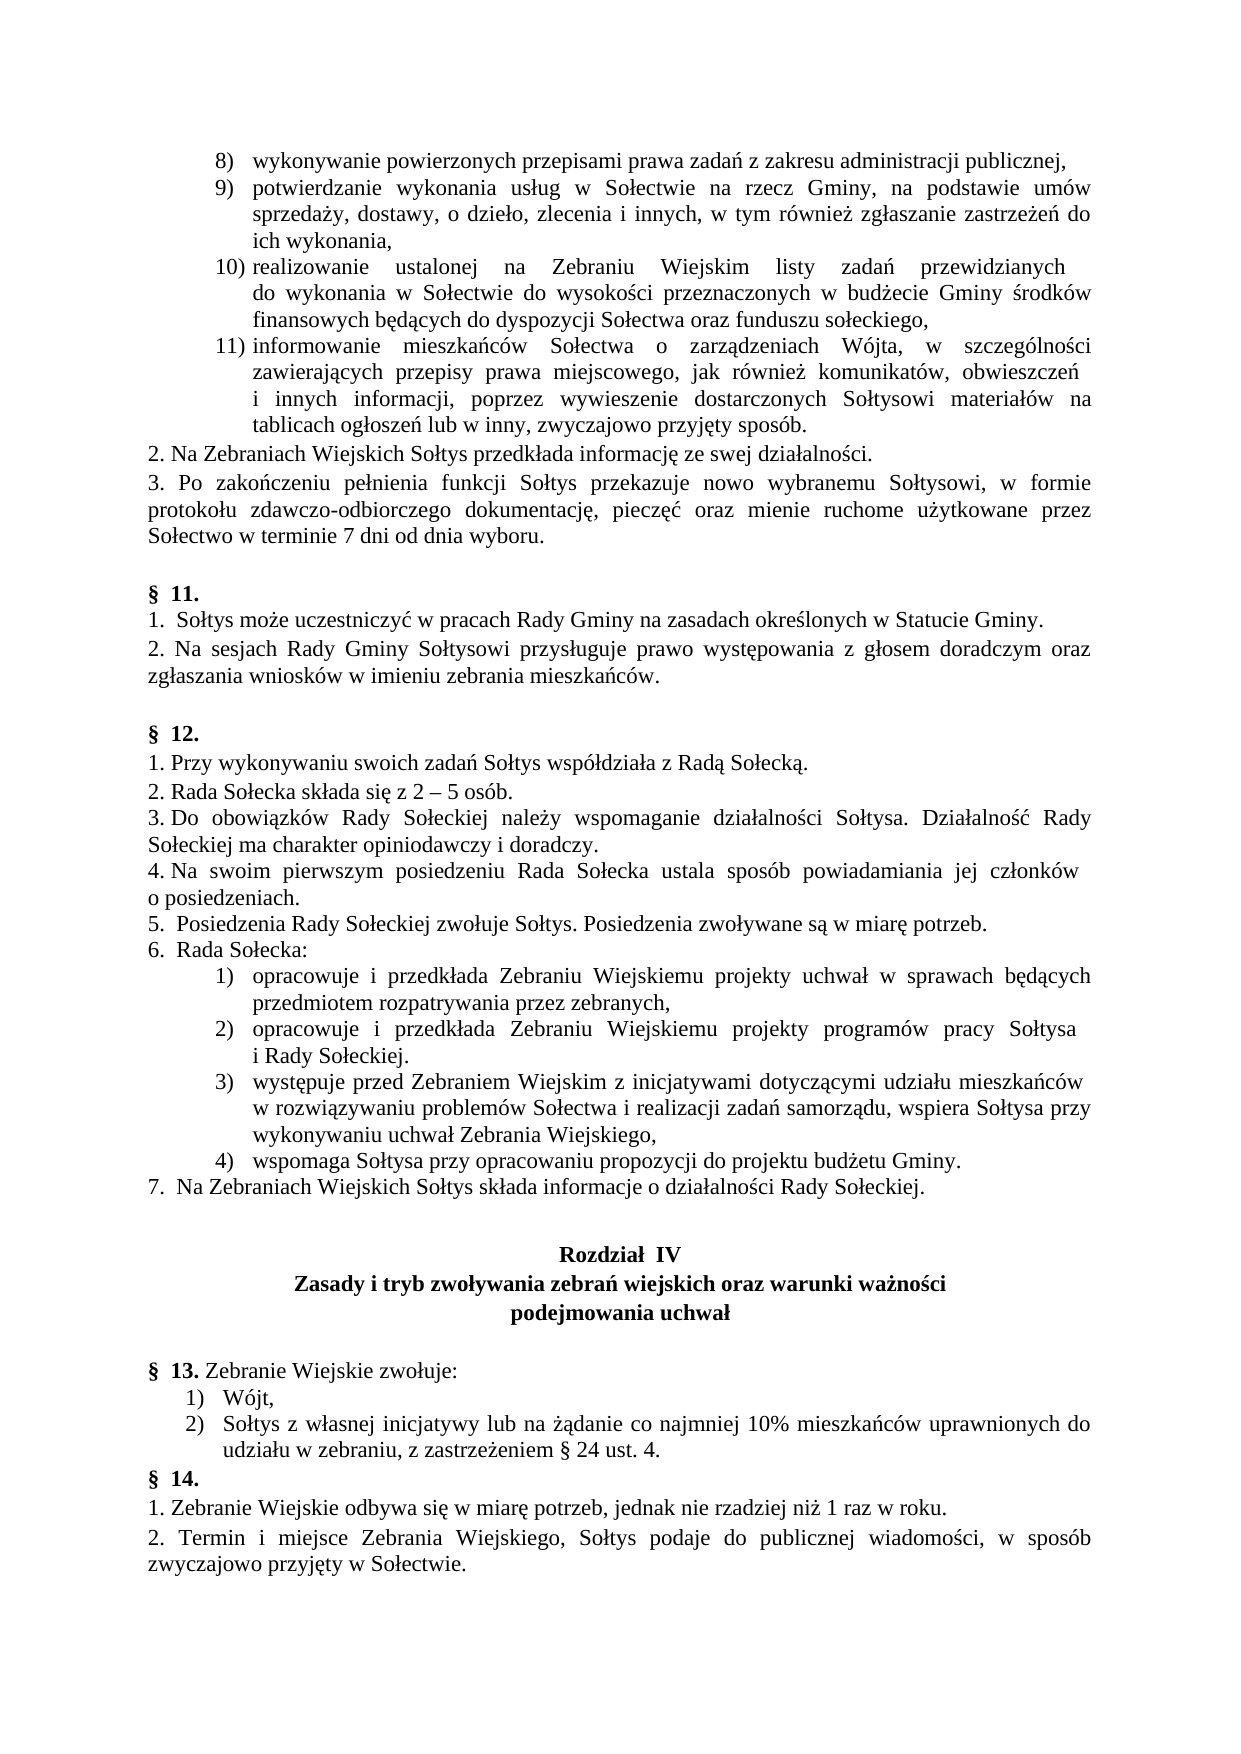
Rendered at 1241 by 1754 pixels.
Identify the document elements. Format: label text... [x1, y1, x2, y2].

text 1. Zebranie Wiejskie odbywa się w miarę potrzeb, jednak nie rzadziej niż 1 raz w roku. [148, 1494, 1093, 1521]
list Wójt, [185, 1384, 1093, 1410]
list wspomaga Sołtysa przy opracowaniu propozycji do projektu budżetu Gminy. [215, 1147, 1093, 1173]
text § 11. [148, 580, 1093, 606]
text § 14. [148, 1465, 1093, 1492]
text 2. Termin i miejsce Zebrania Wiejskiego, Sołtys podaje do publicznej wiadomości, w sposób zwyczajowo przyjęty w Sołectwie. [148, 1523, 1093, 1576]
list informowanie mieszkańców Sołectwa o zarządzeniach Wójta, w szczególności zawierających przepisy prawa miejscowego, jak również komunikatów, obwieszczeń i innych informacji, poprzez wywieszenie dostarczonych Sołtysowi materiałów na tablicach ogłoszeń lub w inny, zwyczajowo przyjęty sposób. [215, 332, 1093, 437]
text 6. Rada Sołecka: [148, 936, 1093, 963]
text 1. Przy wykonywaniu swoich zadań Sołtys współdziała z Radą Sołecką. [148, 749, 1093, 775]
list opracowuje i przedkłada Zebraniu Wiejskiemu projekty uchwał w sprawach będących przedmiotem rozpatrywania przez zebranych, [215, 963, 1093, 1015]
text 1. Sołtys może uczestniczyć w pracach Rady Gminy na zasadach określonych w Statucie Gminy. [148, 606, 1093, 633]
list potwierdzanie wykonania usług w Sołectwie na rzecz Gminy, na podstawie umów sprzedaży, dostawy, o dzieło, zlecenia i innych, w tym również zgłaszanie zastrzeżeń do ich wykonania, [215, 174, 1093, 253]
list występuje przed Zebraniem Wiejskim z inicjatywami dotyczącymi udziału mieszkańców w rozwiązywaniu problemów Sołectwa i realizacji zadań samorządu, wspiera Sołtysa przy wykonywaniu uchwał Zebrania Wiejskiego, [215, 1068, 1093, 1147]
text 2. Rada Sołecka składa się z 2 – 5 osób. [148, 778, 1093, 804]
text 2. Na sesjach Rady Gminy Sołtysowi przysługuje prawo występowania z głosem doradczym oraz zgłaszania wniosków w imieniu zebrania mieszkańców. [148, 636, 1093, 688]
text 5. Posiedzenia Rady Sołeckiej zwołuje Sołtys. Posiedzenia zwoływane są w miarę potrzeb. [148, 910, 1093, 936]
text 7. Na Zebraniach Wiejskich Sołtys składa informacje o działalności Rady Sołeckiej. [148, 1173, 1093, 1200]
text § 13. Zebranie Wiejskie zwołuje: [148, 1357, 1093, 1384]
list opracowuje i przedkłada Zebraniu Wiejskiemu projekty programów pracy Sołtysa i Rady Sołeckiej. [215, 1015, 1093, 1068]
text Zasady i tryb zwoływania zebrań wiejskich oraz warunki ważności [148, 1270, 1093, 1297]
text Rozdział IV [148, 1241, 1093, 1268]
list wykonywanie powierzonych przepisami prawa zadań z zakresu administracji publicznej, [215, 148, 1093, 174]
list Sołtys z własnej inicjatywy lub na żądanie co najmniej 10% mieszkańców uprawnionych do udziału w zebraniu, z zastrzeżeniem § 24 ust. 4. [185, 1410, 1093, 1463]
text 3. Do obowiązków Rady Sołeckiej należy wspomaganie działalności Sołtysa. Działalność Rady Sołeckiej ma charakter opiniodawczy i doradczy. [148, 804, 1093, 857]
list realizowanie ustalonej na Zebraniu Wiejskim listy zadań przewidzianych do wykonania w Sołectwie do wysokości przeznaczonych w budżecie Gminy środków finansowych będących do dyspozycji Sołectwa oraz funduszu sołeckiego, [215, 253, 1093, 332]
text podejmowania uchwał [148, 1299, 1093, 1326]
text 4. Na swoim pierwszym posiedzeniu Rada Sołecka ustala sposób powiadamiania jej członków o posiedzeniach. [148, 857, 1093, 910]
text 2. Na Zebraniach Wiejskich Sołtys przedkłada informację ze swej działalności. [148, 440, 1093, 467]
text § 12. [148, 720, 1093, 746]
text 3. Po zakończeniu pełnienia funkcji Sołtys przekazuje nowo wybranemu Sołtysowi, w formie protokołu zdawczo-odbiorczego dokumentację, pieczęć oraz mienie ruchome użytkowane przez Sołectwo w terminie 7 dni od dnia wyboru. [148, 469, 1093, 548]
